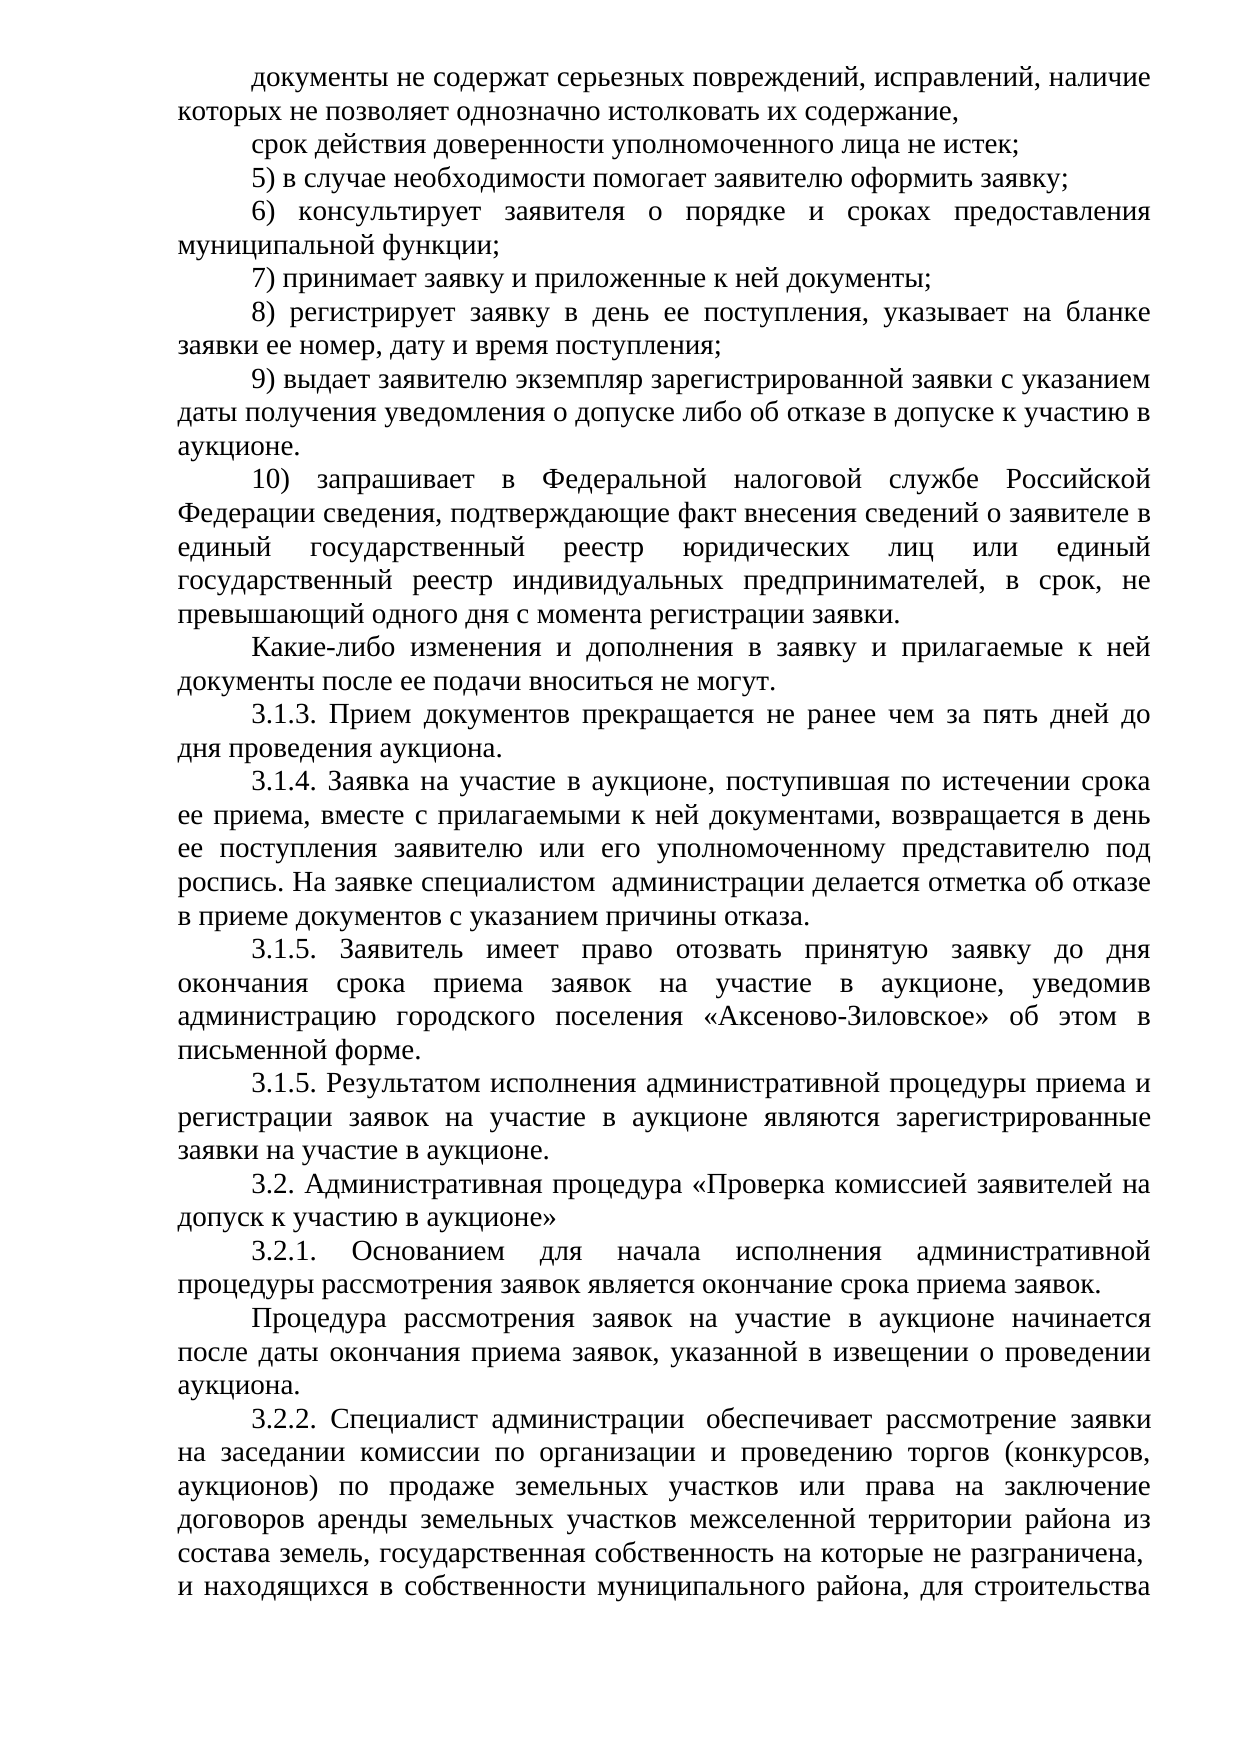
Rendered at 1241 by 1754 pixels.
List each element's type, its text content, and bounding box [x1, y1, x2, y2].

text 7) принимает заявку и приложенные к ней документы; [177, 260, 1152, 294]
text 3.1.3. Прием документов прекращается не ранее чем за пять дней до дня проведения аукциона. [177, 696, 1152, 763]
text срок действия доверенности уполномоченного лица не истек; [177, 126, 1152, 160]
text 9) выдает заявителю экземпляр зарегистрированной заявки с указанием даты получения уведомления о допуске либо об отказе в допуске к участию в аукционе. [177, 361, 1152, 462]
text Какие-либо изменения и дополнения в заявку и прилагаемые к ней документы после ее подачи вноситься не могут. [177, 629, 1152, 696]
text 3.1.4. Заявка на участие в аукционе, поступившая по истечении срока ее приема, вместе с прилагаемыми к ней документами, возвращается в день ее поступления заявителю или его уполномоченному представителю под роспись. На заявке специалистом администрации делается отметка об отказе в приеме документов с указанием причины отказа. [177, 763, 1152, 931]
text 3.1.5. Результатом исполнения административной процедуры приема и регистрации заявок на участие в аукционе являются зарегистрированные заявки на участие в аукционе. [177, 1065, 1152, 1166]
text документы не содержат серьезных повреждений, исправлений, наличие которых не позволяет однозначно истолковать их содержание, [177, 59, 1152, 126]
text 3.2.1. Основанием для начала исполнения административной процедуры рассмотрения заявок является окончание срока приема заявок. [177, 1233, 1152, 1300]
text 6) консультирует заявителя о порядке и сроках предоставления муниципальной функции; [177, 193, 1152, 260]
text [177, 1401, 1152, 1602]
text 8) регистрирует заявку в день ее поступления, указывает на бланке заявки ее номер, дату и время поступления; [177, 294, 1152, 361]
text 10) запрашивает в Федеральной налоговой службе Российской Федерации сведения, подтверждающие факт внесения сведений о заявителе в единый государственный реестр юридических лиц или единый государственный реестр индивидуальных предпринимателей, в срок, не превышающий одного дня с момента регистрации заявки. [177, 462, 1152, 629]
text 3.1.5. Заявитель имеет право отозвать принятую заявку до дня окончания срока приема заявок на участие в аукционе, уведомив администрацию городского поселения «Аксеново-Зиловское» об этом в письменной форме. [177, 931, 1152, 1065]
text 3.2. Административная процедура «Проверка комиссией заявителей на допуск к участию в аукционе» [177, 1166, 1152, 1233]
text Процедура рассмотрения заявок на участие в аукционе начинается после даты окончания приема заявок, указанной в извещении о проведении аукциона. [177, 1300, 1152, 1401]
text 5) в случае необходимости помогает заявителю оформить заявку; [177, 160, 1152, 193]
